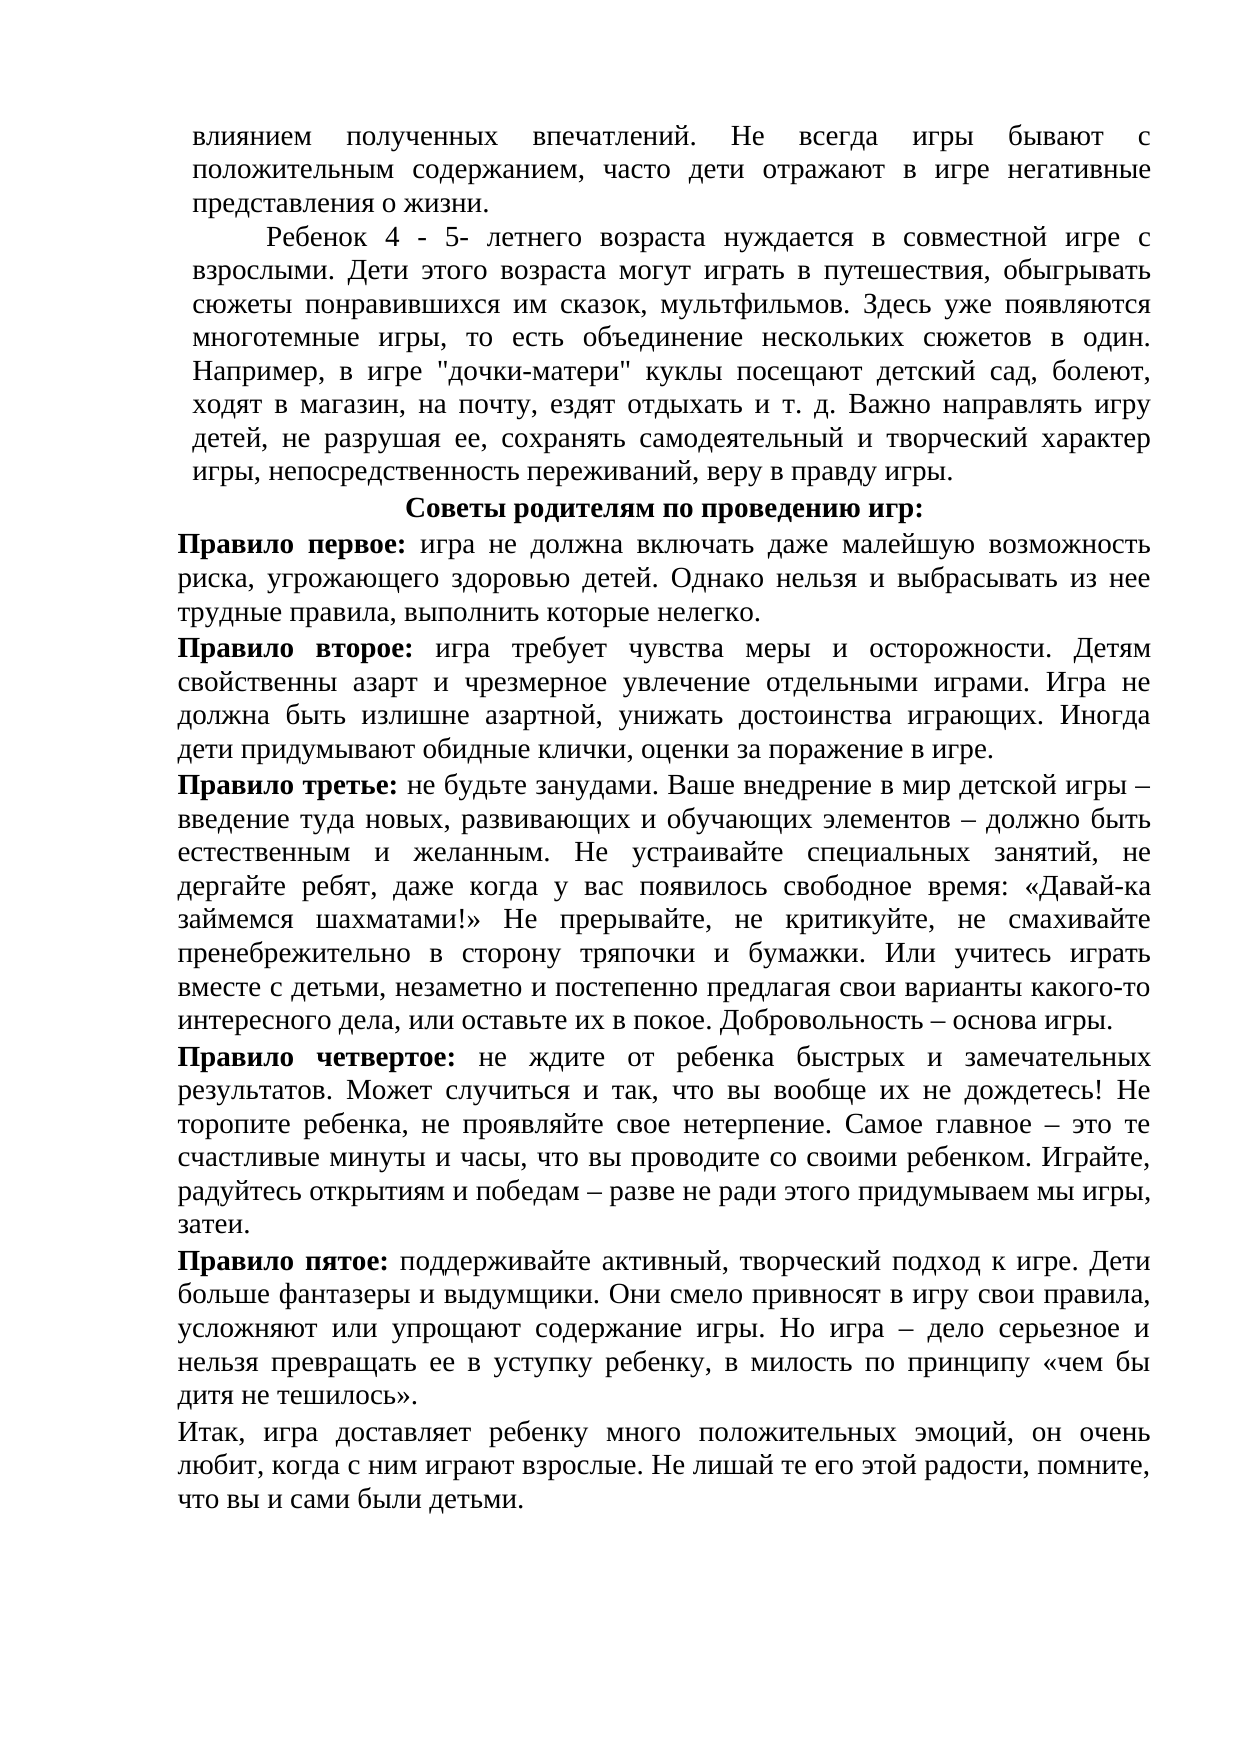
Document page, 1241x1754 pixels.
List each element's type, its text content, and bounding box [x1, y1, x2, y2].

text Итак, игра доставляет ребенку много положительных эмоций, он очень любит, когда с ним играют взрослые. Не лишай те его этой радости, помните, что вы и сами были детьми. [177, 1414, 1152, 1514]
text Правило четвертое: не ждите от ребенка быстрых и замечательных результатов. Может случиться и так, что вы вообще их не дождетесь! Не торопите ребенка, не проявляйте свое нетерпение. Самое главное – это те счастливые минуты и часы, что вы проводите со своими ребенком. Играйте, радуйтесь открытиям и победам – разве не ради этого придумываем мы игры, затеи. [177, 1039, 1152, 1240]
text Правило первое: игра не должна включать даже малейшую возможность риска, угрожающего здоровью детей. Однако нельзя и выбрасывать из нее трудные правила, выполнить которые нелегко. [177, 527, 1152, 627]
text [192, 118, 1152, 219]
text Правило второе: игра требует чувства меры и осторожности. Детям свойственны азарт и чрезмерное увлечение отдельными играми. Игра не должна быть излишне азартной, унижать достоинства играющих. Иногда дети придумывают обидные клички, оценки за поражение в игре. [177, 630, 1152, 764]
text Правило третье: не будьте занудами. Ваше внедрение в мир детской игры – введение туда новых, развивающих и обучающих элементов – должно быть естественным и желанным. Не устраивайте специальных занятий, не дергайте ребят, даже когда у вас появилось свободное время: «Давай-ка займемся шахматами!» Не прерывайте, не критикуйте, не смахивайте пренебрежительно в сторону тряпочки и бумажки. Или учитесь играть вместе с детьми, незаметно и постепенно предлагая свои варианты какого-то интересного дела, или оставьте их в покое. Добровольность – основа игры. [177, 767, 1152, 1036]
text Правило пятое: поддерживайте активный, творческий подход к игре. Дети больше фантазеры и выдумщики. Они смело привносят в игру свои правила, усложняют или упрощают содержание игры. Но игра – дело серьезное и нельзя превращать ее в уступку ребенку, в милость по принципу «чем бы дитя не тешилось». [177, 1243, 1152, 1411]
text Советы родителям по проведению игр: [177, 490, 1152, 524]
text Ребенок 4 - 5- летнего возраста нуждается в совместной игре с взрослыми. Дети этого возраста могут играть в путешествия, обыгрывать сюжеты понравившихся им сказок, мультфильмов. Здесь уже появляются многотемные игры, то есть объединение нескольких сюжетов в один. Например, в игре "дочки-матери" куклы посещают детский сад, болеют, ходят в магазин, на почту, ездят отдыхать и т. д. Важно направлять игру детей, не разрушая ее, сохранять самодеятельный и творческий характер игры, непосредственность переживаний, веру в правду игры. [192, 219, 1152, 487]
